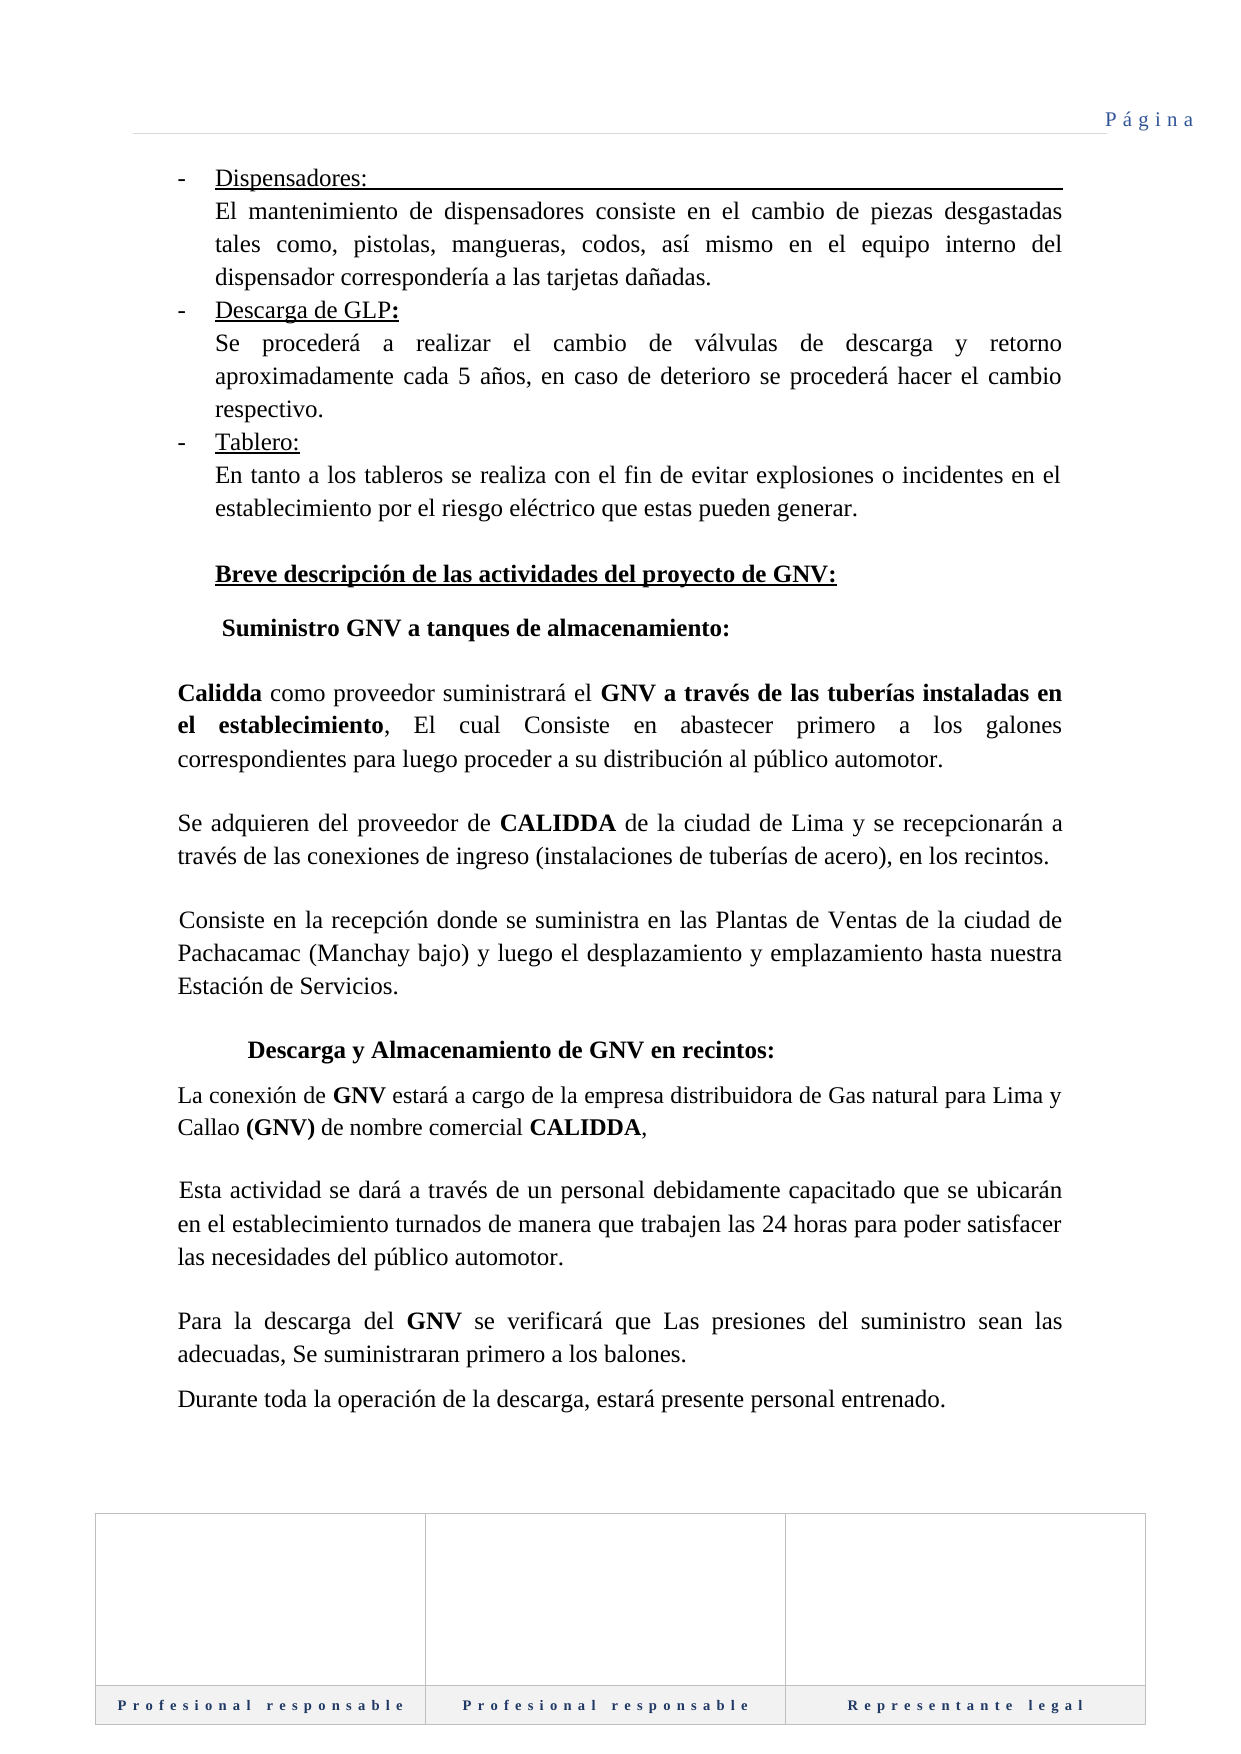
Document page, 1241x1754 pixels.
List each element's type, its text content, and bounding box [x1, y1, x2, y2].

list En tanto a los tableros se realiza con el fin de evitar explosiones o incidentes en el establecimiento por el riesgo eléctrico que estas pueden generar. [215, 460, 1063, 522]
text Suministro GNV a tanques de almacenamiento: [222, 613, 1063, 642]
text La conexión de GNV estará a cargo de la empresa distribuidora de Gas natural para Lima y Callao (GNV) de nombre comercial CALIDDA, [177, 1081, 1063, 1140]
text Descarga y Almacenamiento de GNV en recintos: [179, 1036, 1063, 1064]
list Descarga de GLP: [177, 295, 1063, 324]
text Se adquieren del proveedor de CALIDDA de la ciudad de Lima y se recepcionarán a través de las conexiones de ingreso (instalaciones de tuberías de acero), en los recintos. [177, 808, 1063, 870]
list Dispensadores: El mantenimiento de dispensadores consiste en el cambio de piezas desgastadas tales como, pistolas, mangueras, codos, así mismo en el equipo interno del dispensador correspondería a las tarjetas dañadas. [177, 163, 1063, 291]
text Consiste en la recepción donde se suministra en las Plantas de Ventas de la ciudad de Pachacamac (Manchay bajo) y luego el desplazamiento y emplazamiento hasta nuestra Estación de Servicios. [177, 905, 1063, 1000]
text Calidda como proveedor suministrará el GNV a través de las tuberías instaladas en el establecimiento, El cual Consiste en abastecer primero a los galones correspondientes para luego proceder a su distribución al público automotor. [177, 678, 1063, 772]
text Esta actividad se dará a través de un personal debidamente capacitado que se ubicarán en el establecimiento turnados de manera que trabajen las 24 horas para poder satisfacer las necesidades del público automotor. [177, 1176, 1063, 1270]
list Tablero: [177, 427, 1063, 456]
text Para la descarga del GNV se verificará que Las presiones del suministro sean las adecuadas, Se suministraran primero a los balones. [177, 1306, 1063, 1368]
list Se procederá a realizar el cambio de válvulas de descarga y retorno aproximadamente cada 5 años, en caso de deterioro se procederá hacer el cambio respectivo. [215, 328, 1063, 423]
text Durante toda la operación de la descarga, estará presente personal entrenado. [177, 1384, 1063, 1413]
list Breve descripción de las actividades del proyecto de GNV: [215, 559, 1063, 588]
